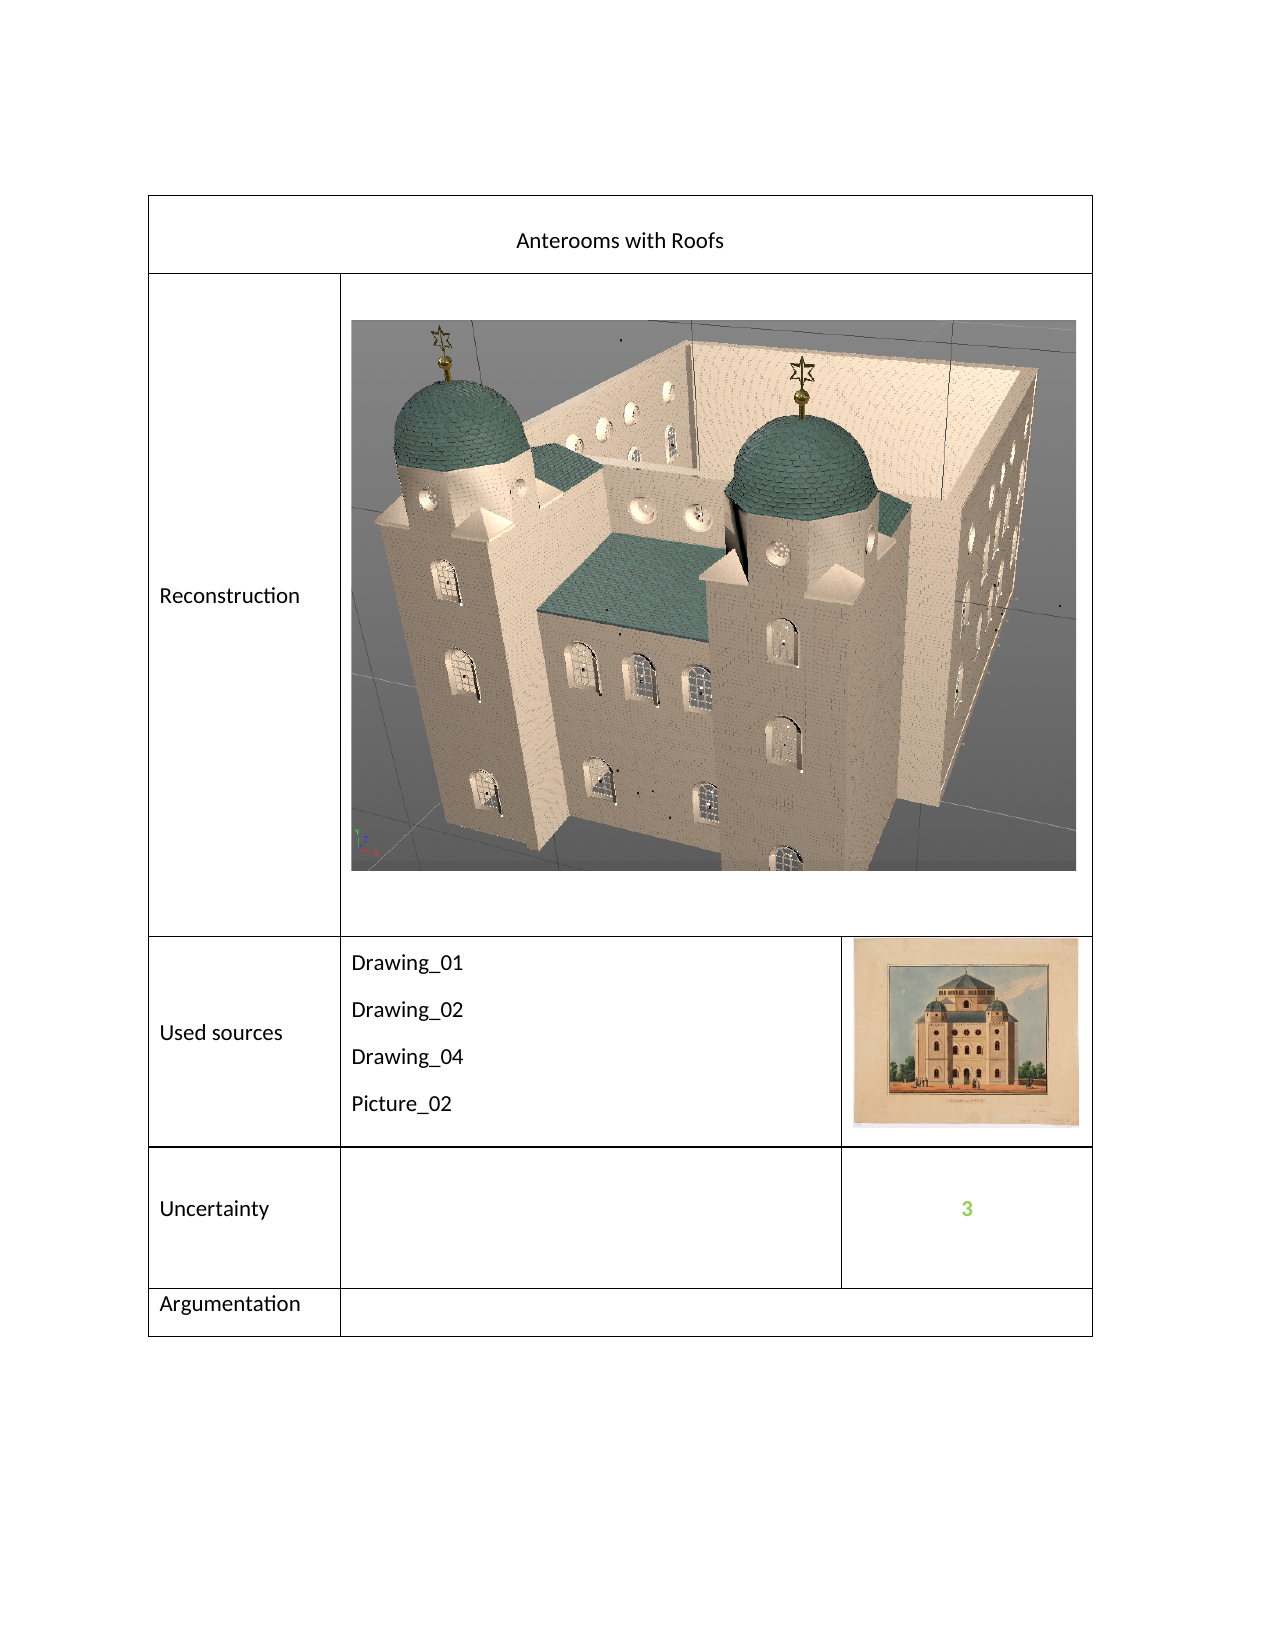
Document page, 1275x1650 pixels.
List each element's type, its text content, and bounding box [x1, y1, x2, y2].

picture [351, 320, 1077, 871]
table_cell 3 [842, 1148, 1092, 1288]
table_header Anterooms with Roofs [149, 196, 1092, 272]
table_cell Argumentation [149, 1289, 340, 1336]
table_cell Drawing_01 Drawing_02 Drawing_04 Picture_02 [341, 937, 841, 1146]
table_cell [341, 1148, 841, 1288]
table_cell [341, 1289, 1092, 1336]
picture [852, 937, 1080, 1128]
table_cell Reconstruction [149, 274, 340, 936]
table_cell [842, 937, 1092, 1146]
table_cell Uncertainty [149, 1148, 340, 1288]
table_cell Used sources [149, 937, 340, 1146]
table_cell [341, 274, 1092, 936]
